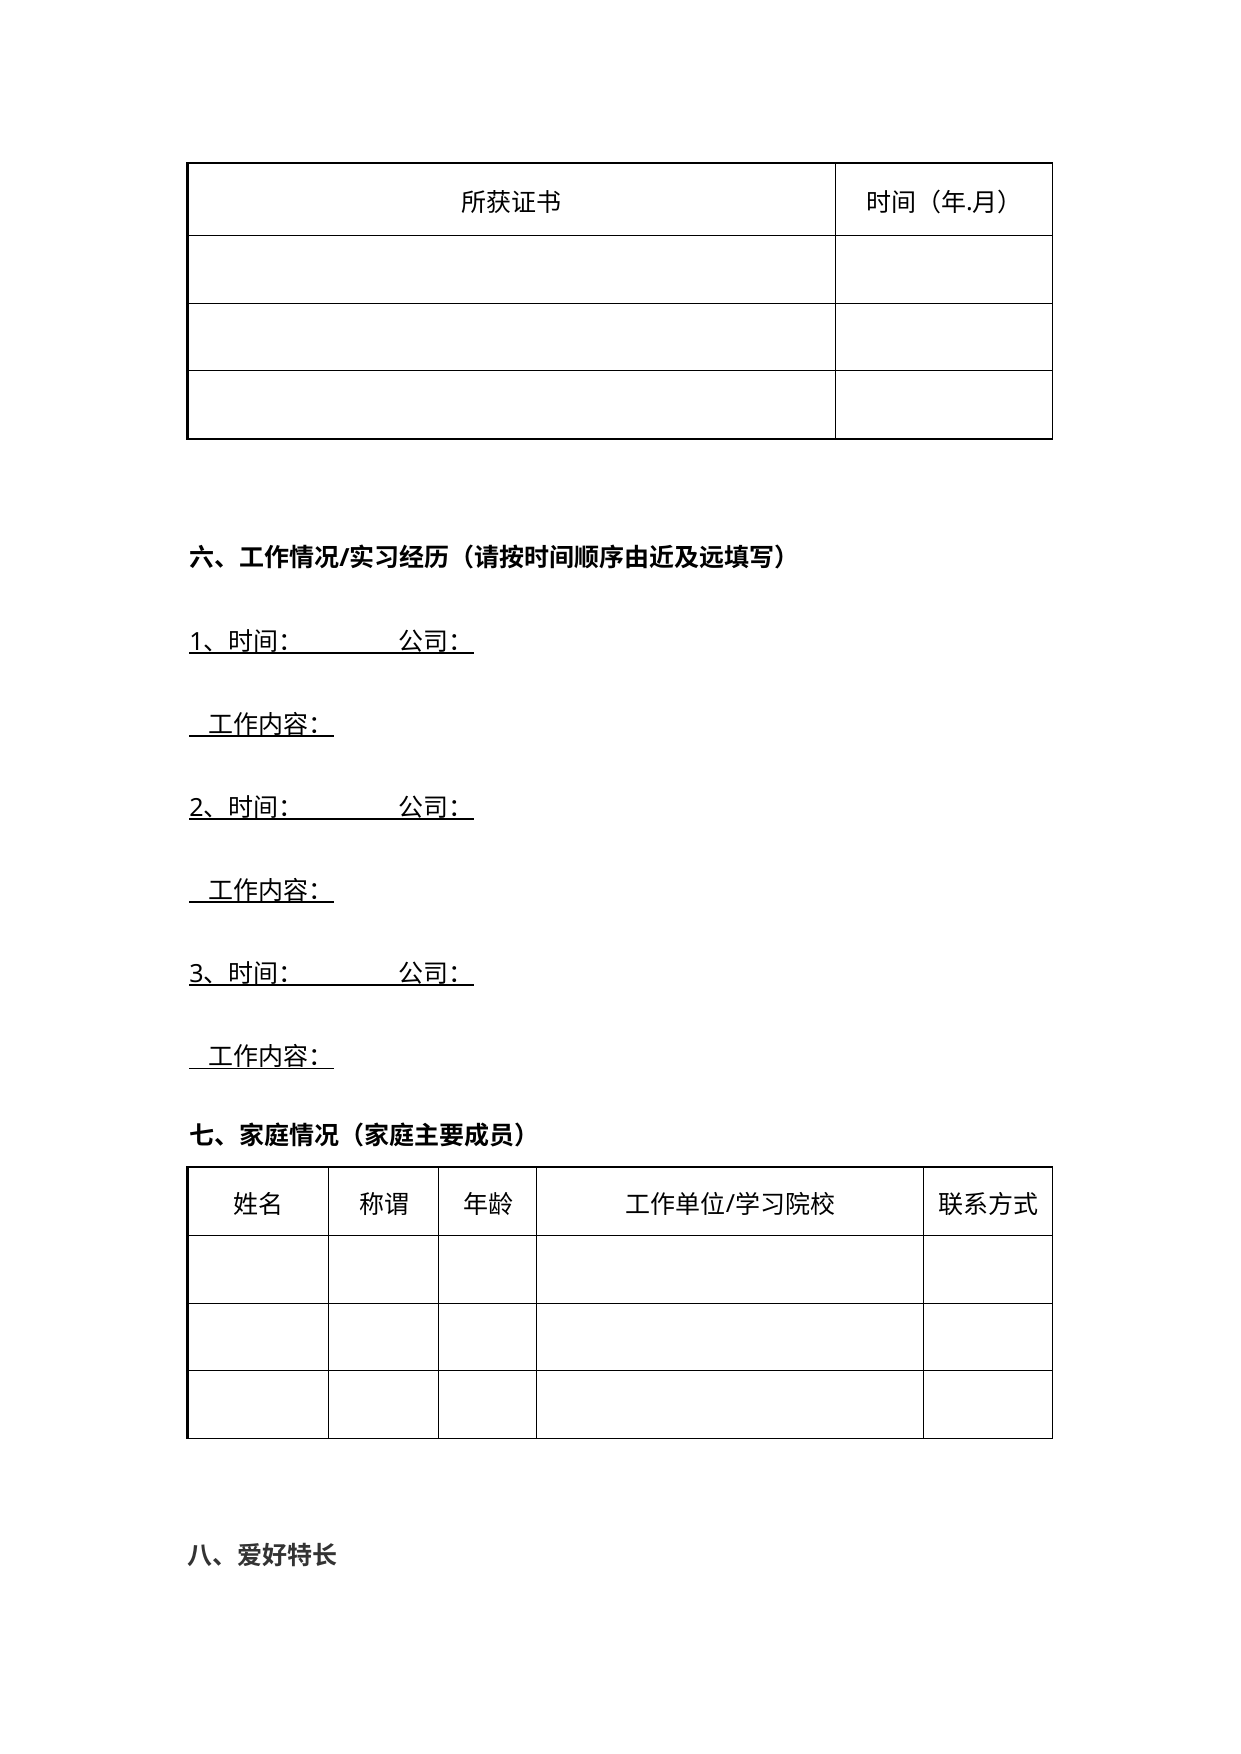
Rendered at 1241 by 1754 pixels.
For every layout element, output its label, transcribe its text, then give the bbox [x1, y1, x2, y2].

table_cell [439, 1236, 536, 1302]
table_cell [329, 1236, 438, 1302]
table_cell [439, 1304, 536, 1370]
table_cell [189, 1236, 328, 1302]
table_cell [537, 1304, 923, 1370]
table_cell [924, 1304, 1052, 1370]
table_cell [189, 1304, 328, 1370]
table_cell [836, 304, 1052, 370]
table_cell [836, 236, 1052, 303]
table_cell [329, 1304, 438, 1370]
table_cell 年龄 [439, 1168, 536, 1235]
table_cell [924, 1371, 1052, 1438]
table_cell [836, 371, 1052, 438]
table_cell [439, 1371, 536, 1438]
table_cell [189, 236, 835, 303]
table_cell 时间（年.月） [836, 164, 1052, 235]
table_cell [189, 1371, 328, 1438]
table_cell 姓名 [189, 1168, 328, 1235]
table_cell 所获证书 [189, 164, 835, 235]
table_cell [924, 1236, 1052, 1302]
table_cell [537, 1236, 923, 1302]
table_cell 称谓 [329, 1168, 438, 1235]
table_cell [537, 1371, 923, 1438]
table_cell 联系方式 [924, 1168, 1052, 1235]
table_cell 六、工作情况/实习经历（请按时间顺序由近及远填写） 1、时间： 公司： 工作内容： 2、时间： 公司： 工作内容： 3、时间： 公司： 工作内容： [188, 440, 1053, 1100]
table_cell [189, 304, 835, 370]
table_cell 七、家庭情况（家庭主要成员） [188, 1100, 1053, 1166]
table_cell 工作单位/学习院校 [537, 1168, 923, 1235]
table_cell [189, 371, 835, 438]
text 八、爱好特长 [187, 1521, 1053, 1586]
table_cell [329, 1371, 438, 1438]
